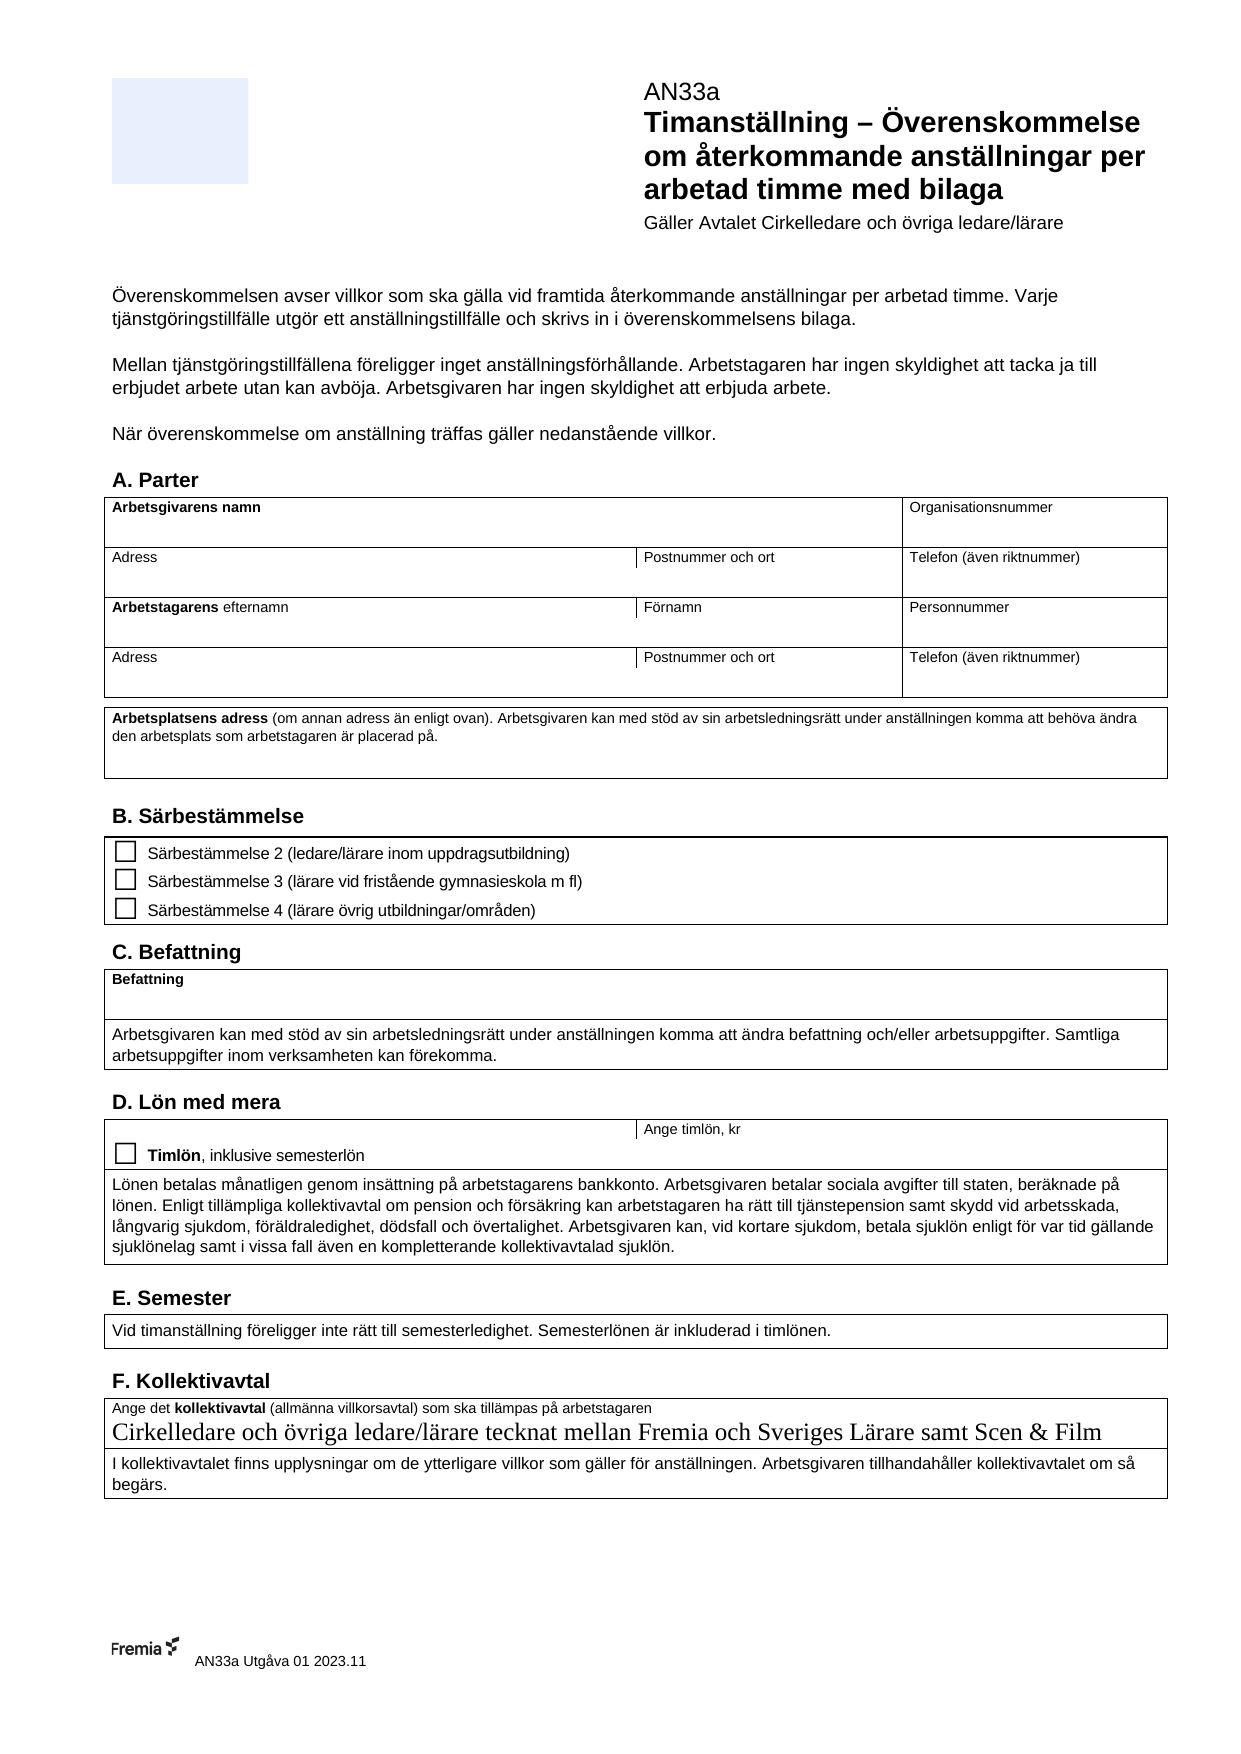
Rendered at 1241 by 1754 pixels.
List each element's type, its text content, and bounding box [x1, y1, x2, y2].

table_cell I kollektivavtalet finns upplysningar om de ytterligare villkor som gäller för anställningen. Arbetsgivaren tillhandahåller kollektivavtalet om så begärs. [105, 1449, 1167, 1498]
table_cell Postnummer och ort [637, 648, 902, 667]
table_cell [105, 1120, 636, 1139]
table_cell Särbestämmelse 2 (ledare/lärare inom uppdragsutbildning) [140, 838, 1167, 866]
table_cell Ange det kollektivavtal (allmänna villkorsavtal) som ska tillämpas på arbetstagaren [105, 1399, 1167, 1418]
table_cell Förnamn [637, 598, 902, 617]
table_cell Befattning [105, 970, 1167, 989]
table_cell Arbetstagarens efternamn [105, 598, 636, 617]
table_cell [105, 698, 636, 707]
table_cell Personnummer [903, 598, 1167, 617]
table_cell Lönen betalas månatligen genom insättning på arbetstagarens bankkonto. Arbetsgivaren betalar sociala avgifter till staten, beräknade på lönen. Enligt tillämpliga kollektivavtal om pension och försäkring kan arbetstagaren ha rätt till tjänstepension samt skydd vid arbetsskada, långvarig sjukdom, föräldraledighet, dödsfall och övertalighet. Arbetsgivaren kan, vid kortare sjukdom, betala sjuklön enligt för var tid gällande sjuklönelag samt i vissa fall även en kompletterande kollektivavtalad sjuklön. [105, 1170, 1167, 1264]
table_cell Särbestämmelse 3 (lärare vid fristående gymnasieskola m fl) [140, 866, 1167, 895]
table_cell Ange timlön, kr [637, 1120, 1167, 1139]
picture [111, 1636, 180, 1656]
table_cell Organisationsnummer [903, 498, 1167, 517]
table_cell Särbestämmelse 4 (lärare övrig utbildningar/områden) [140, 895, 1167, 924]
table_cell Postnummer och ort [637, 548, 902, 567]
table_cell B. Särbestämmelse [105, 779, 1168, 836]
table_cell Timlön, inklusive semesterlön [140, 1139, 636, 1168]
table_cell Telefon (även riktnummer) [903, 548, 1167, 567]
table_cell Adress [105, 648, 636, 667]
table_cell C. Befattning [105, 925, 1168, 968]
table_cell A. Parter [105, 447, 1168, 497]
table_cell Telefon (även riktnummer) [903, 648, 1167, 667]
table_cell [636, 698, 902, 707]
table_cell E. Semester [105, 1265, 1168, 1314]
table_cell F. Kollektivavtal [105, 1349, 1168, 1398]
table_cell Vid timanställning föreligger inte rätt till semesterledighet. Semesterlönen är inkluderad i timlönen. [105, 1315, 1167, 1348]
table_cell Adress [105, 548, 636, 567]
table_cell Arbetsgivarens namn [105, 498, 902, 517]
picture [111, 78, 249, 184]
table_cell [902, 698, 1168, 707]
table_cell D. Lön med mera [105, 1070, 1168, 1118]
table_header AN33a Timanställning – Överenskommelse om återkommande anställningar per arbetad timme med bilaga Gäller Avtalet Cirkelledare och övriga ledare/lärare [636, 77, 1168, 238]
table_cell Arbetsplatsens adress (om annan adress än enligt ovan). Arbetsgivaren kan med stöd av sin arbetsledningsrätt under anställningen komma att behöva ändra den arbetsplats som arbetstagaren är placerad på. [105, 708, 1167, 749]
table_cell Överenskommelsen avser villkor som ska gälla vid framtida återkommande anställningar per arbetad timme. Varje tjänstgöringstillfälle utgör ett anställningstillfälle och skrivs in i överenskommelsens bilaga. Mellan tjänstgöringstillfällena föreligger inget anställningsförhållande. Arbetstagaren har ingen skyldighet att tacka ja till erbjudet arbete utan kan avböja. Arbetsgivaren har ingen skyldighet att erbjuda arbete. När överenskommelse om anställning träffas gäller nedanstående villkor. [105, 238, 1168, 447]
table_cell Arbetsgivaren kan med stöd av sin arbetsledningsrätt under anställningen komma att ändra befattning och/eller arbetsuppgifter. Samtliga arbetsuppgifter inom verksamheten kan förekomma. [105, 1020, 1167, 1068]
